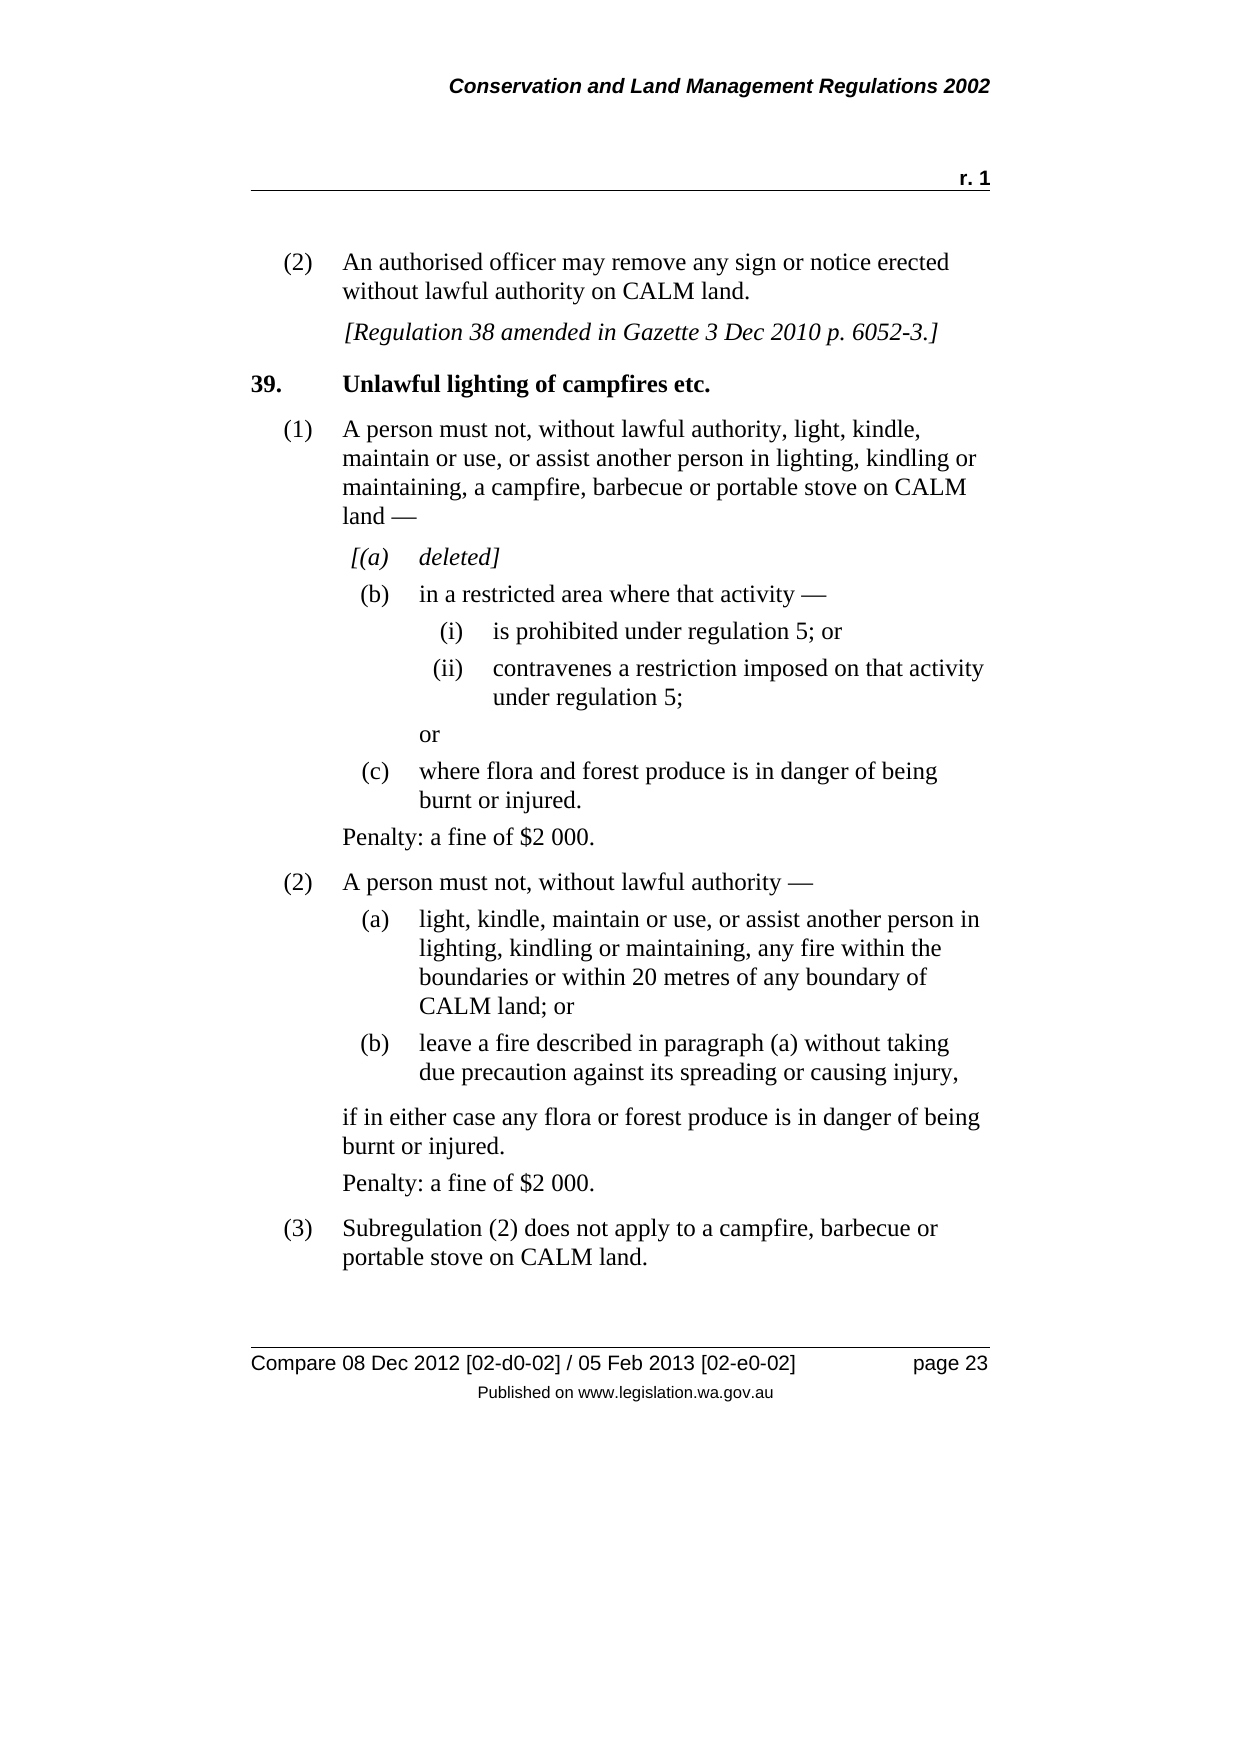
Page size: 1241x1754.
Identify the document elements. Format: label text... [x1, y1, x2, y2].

text (1) A person must not, without lawful authority, light, kindle, maintain or use, or assist another person in lighting, kindling or maintaining, a campfire, barbecue or portable stove on CALM land — [251, 414, 990, 529]
text (b) leave a fire described in paragraph (a) without taking due precaution against its spreading or causing injury, [251, 1028, 990, 1085]
text (3) Subregulation (2) does not apply to a campfire, barbecue or portable stove on CALM land. [251, 1213, 990, 1271]
text (i) is prohibited under regulation 5; or [251, 616, 990, 645]
text (c) where flora and forest produce is in danger of being burnt or injured. [251, 756, 990, 814]
text [(a) deleted] [251, 542, 990, 571]
text (2) A person must not, without lawful authority — [251, 867, 990, 896]
text if in either case any flora or forest produce is in danger of being burnt or injured. [251, 1102, 990, 1159]
text (b) in a restricted area where that activity — [251, 579, 990, 608]
text Penalty: a fine of $2 000. [251, 1168, 990, 1197]
text (2) An authorised officer may remove any sign or notice erected without lawful authority on CALM land. [251, 247, 990, 305]
text Penalty: a fine of $2 000. [251, 822, 990, 851]
text (ii) contravenes a restriction imposed on that activity under regulation 5; [251, 653, 990, 711]
subtitle 39. Unlawful lighting of campfires etc. [251, 369, 990, 398]
text [Regulation 38 amended in Gazette 3 Dec 2010 p. 6052-3.] [251, 317, 990, 346]
text (a) light, kindle, maintain or use, or assist another person in lighting, kindling or maintaining, any fire within the boundaries or within 20 metres of any boundary of CALM land; or [251, 904, 990, 1019]
text or [251, 719, 990, 748]
